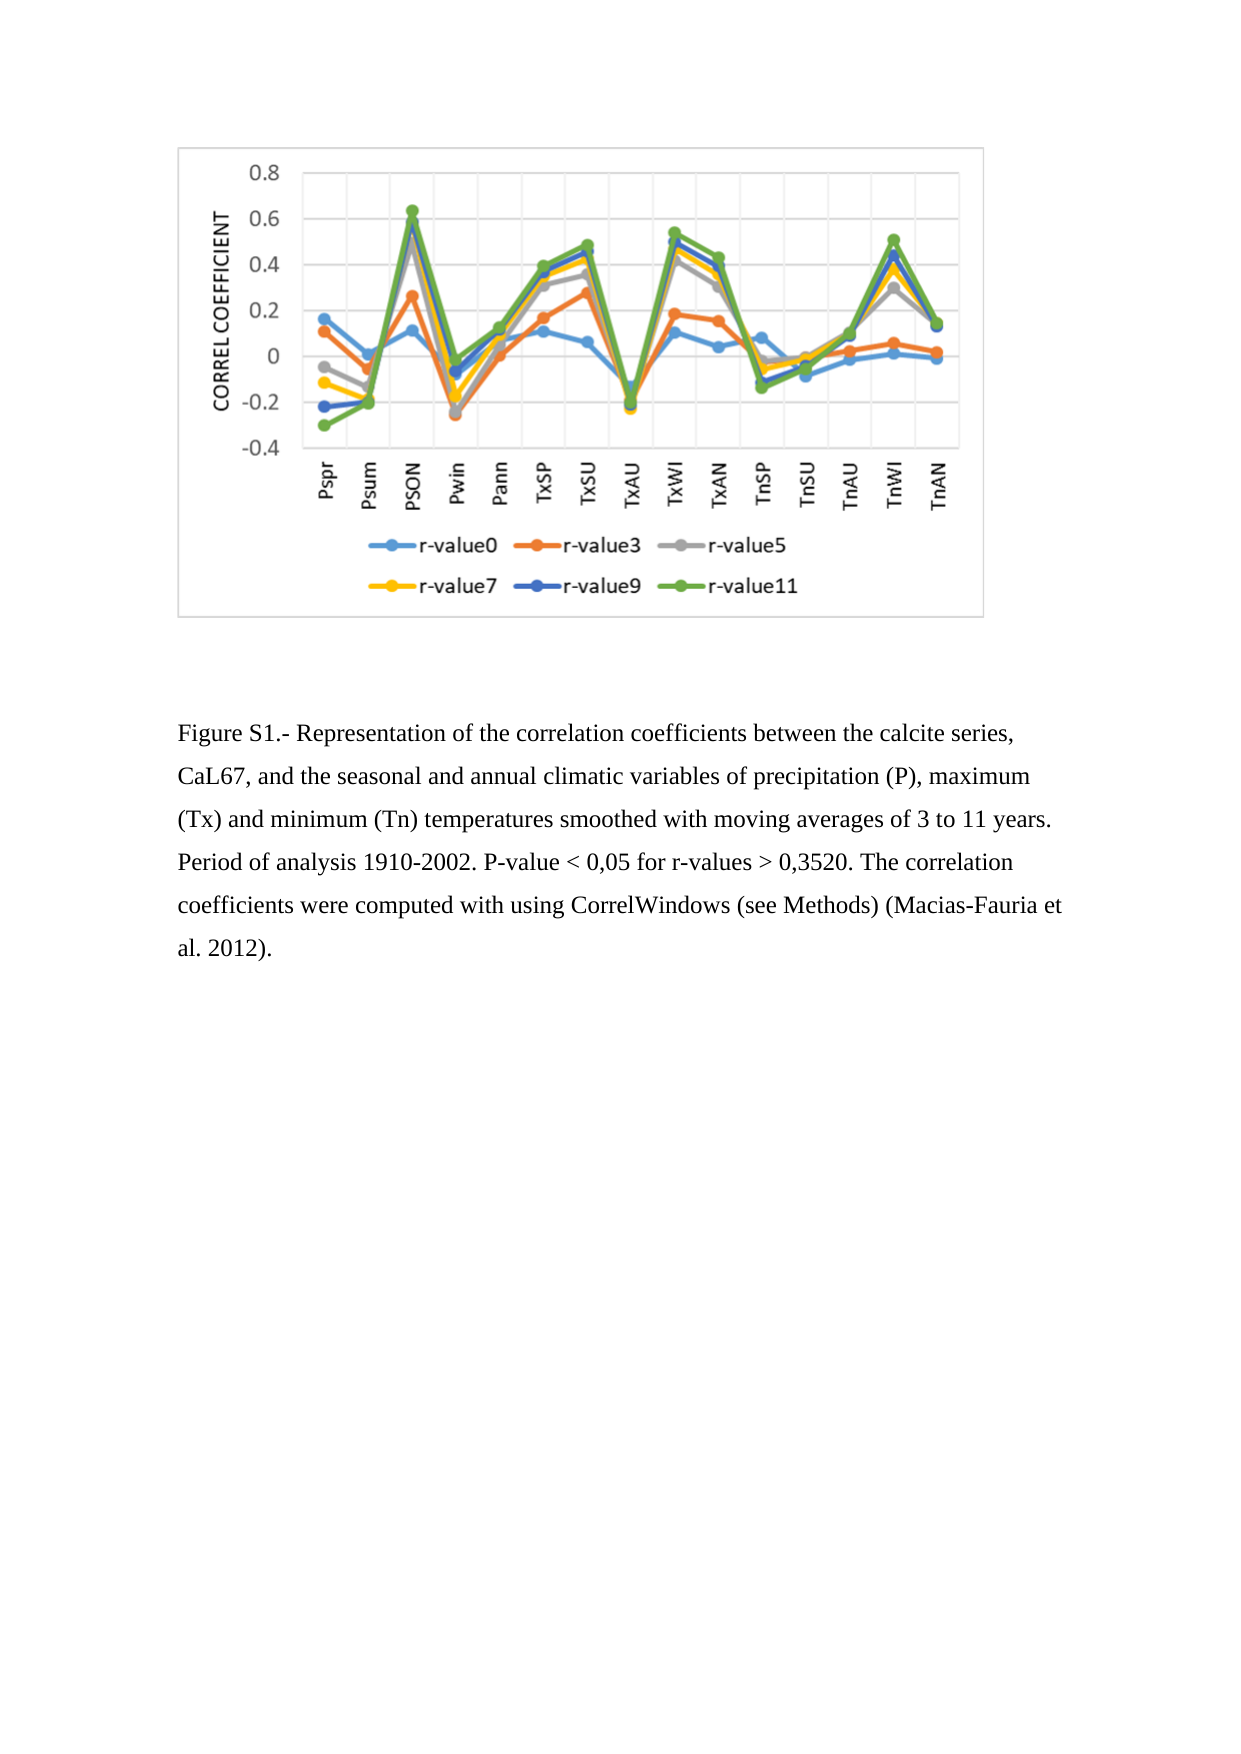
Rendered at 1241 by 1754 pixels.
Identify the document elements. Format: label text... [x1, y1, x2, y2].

text Figure S1.- Representation of the correlation coefficients between the calcite series, CaL67, and the seasonal and annual climatic variables of precipitation (P), maximum (Tx) and minimum (Tn) temperatures smoothed with moving averages of 3 to 11 years. Period of analysis 1910-2002. P-value < 0,05 for r-values > 0,3520. The correlation coefficients were computed with using CorrelWindows (see Methods) (Macias-Fauria et al. 2012). [177, 718, 1063, 962]
picture [177, 147, 985, 618]
